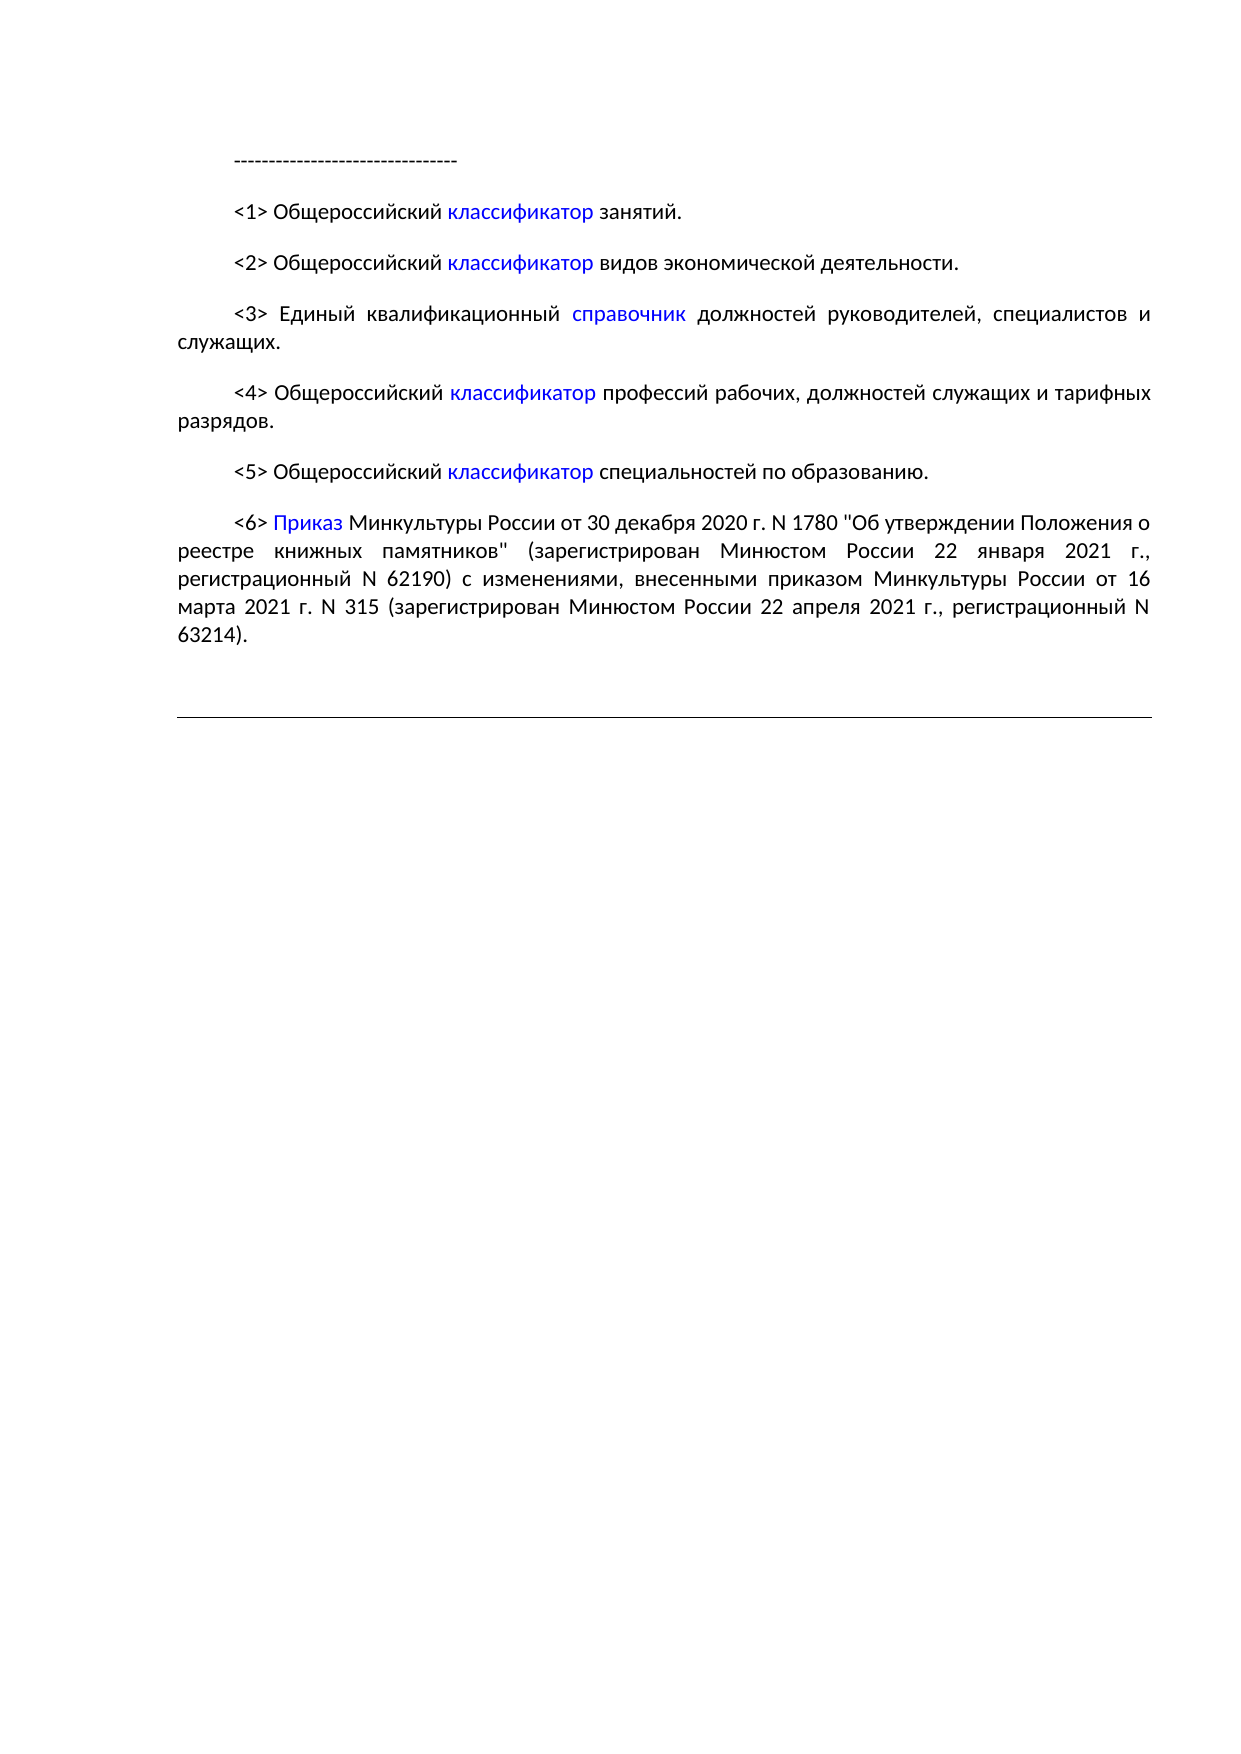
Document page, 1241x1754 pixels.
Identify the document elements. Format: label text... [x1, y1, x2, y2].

text <1> Общероссийский классификатор занятий. [177, 197, 1152, 225]
text -------------------------------- [177, 146, 1152, 174]
text <4> Общероссийский классификатор профессий рабочих, должностей служащих и тарифных разрядов. [177, 378, 1152, 434]
text <6> Приказ Минкультуры России от 30 декабря 2020 г. N 1780 "Об утверждении Положения о реестре книжных памятников" (зарегистрирован Минюстом России 22 января 2021 г., регистрационный N 62190) с изменениями, внесенными приказом Минкультуры России от 16 марта 2021 г. N 315 (зарегистрирован Минюстом России 22 апреля 2021 г., регистрационный N 63214). [177, 508, 1152, 648]
text <5> Общероссийский классификатор специальностей по образованию. [177, 457, 1152, 485]
text <2> Общероссийский классификатор видов экономической деятельности. [177, 248, 1152, 276]
text <3> Единый квалификационный справочник должностей руководителей, специалистов и служащих. [177, 299, 1152, 355]
